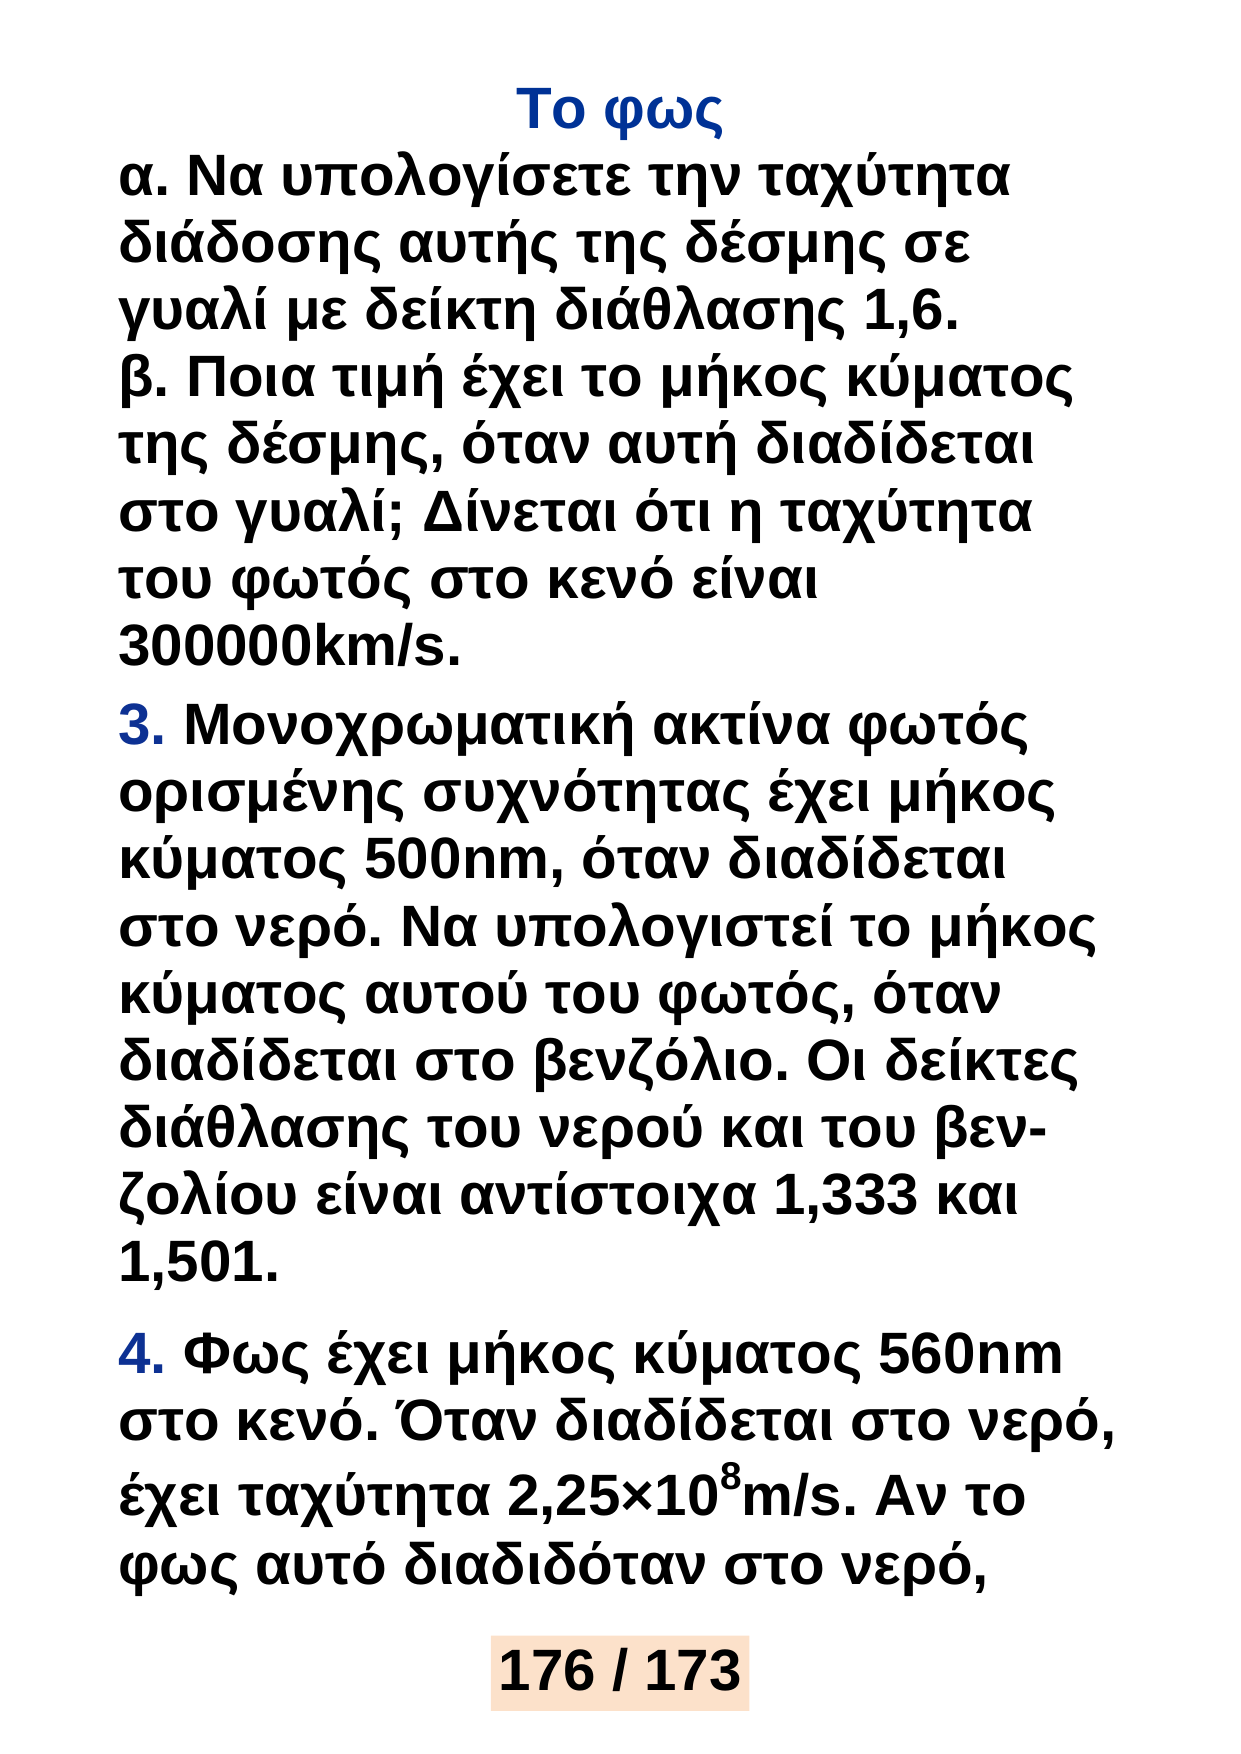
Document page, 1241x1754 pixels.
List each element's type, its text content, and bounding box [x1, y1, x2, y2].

text α. Να υπολογίσετε την ταχύτητα διάδοσης αυτής της δέσμης σε γυαλί με δείκτη διάθλασης 1,6. [118, 141, 1122, 342]
text β. Ποια τιμή έχει το μήκος κύματος της δέσμης, όταν αυτή διαδίδεται στο γυαλί; Δίνεται ότι η ταχύτητα του φωτός στο κενό είναι 300000km/s. [118, 342, 1122, 678]
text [118, 1319, 1122, 1597]
text 3. Μονοχρωματική ακτίνα φωτός ορισμένης συχνότητας έχει μήκος κύματος 500nm, όταν διαδίδεται στο νερό. Να υπολογιστεί το μήκος κύματος αυτού του φωτός, όταν διαδίδεται στο βενζόλιο. Οι δείκτες διάθλασης του νερού και του βεν-ζολίου είναι αντίστοιχα 1,333 και 1,501. [118, 690, 1122, 1294]
